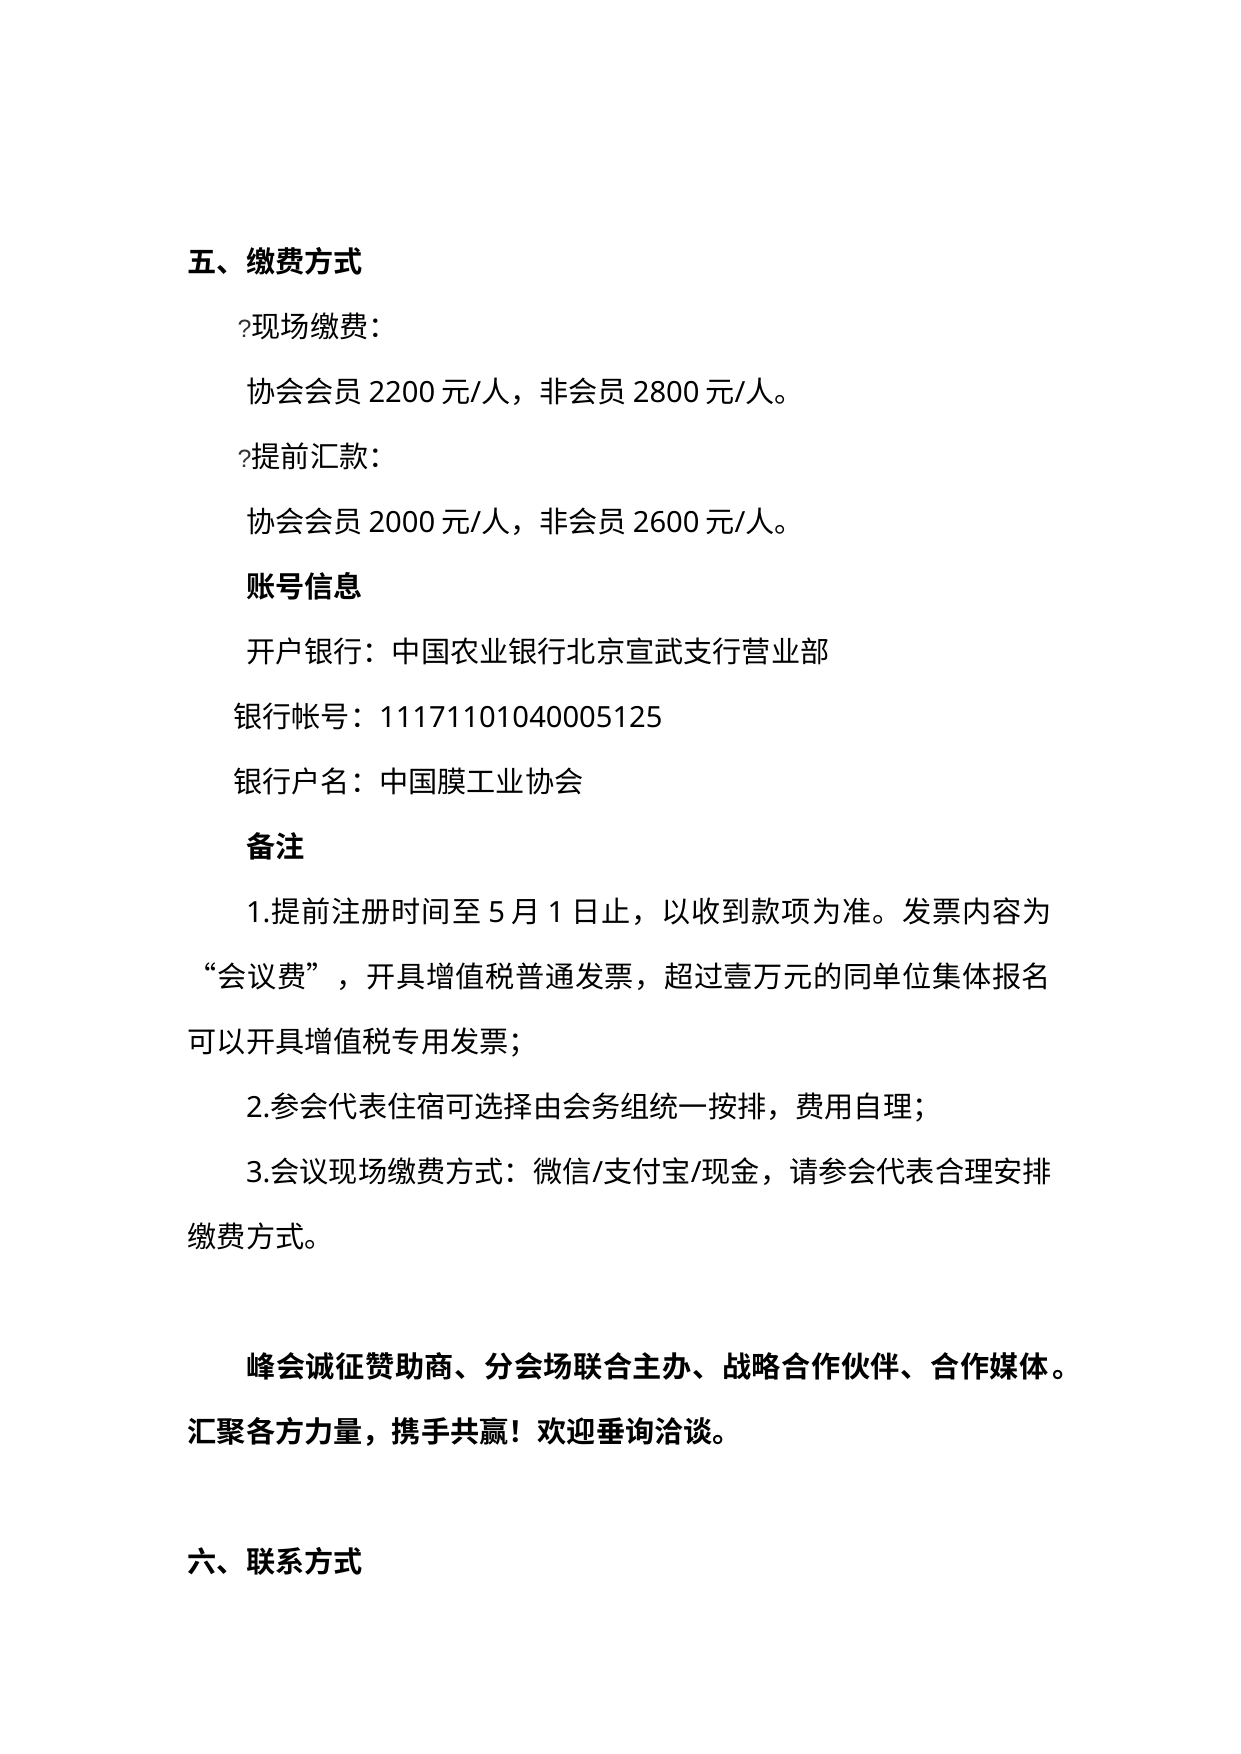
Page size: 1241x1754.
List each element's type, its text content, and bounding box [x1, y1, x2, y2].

text 五、缴费方式 [187, 227, 1053, 292]
text 2.参会代表住宿可选择由会务组统一按排，费用自理； [187, 1072, 1053, 1137]
text 峰会诚征赞助商、分会场联合主办、战略合作伙伴、合作媒体。汇聚各方力量，携手共赢！欢迎垂询洽谈。 [187, 1332, 1053, 1462]
text 1.提前注册时间至5月1日止，以收到款项为准。发票内容为“会议费”，开具增值税普通发票，超过壹万元的同单位集体报名可以开具增值税专用发票； [187, 877, 1053, 1072]
text 账号信息 [187, 552, 1053, 617]
text 3.会议现场缴费方式：微信/支付宝/现金，请参会代表合理安排缴费方式。 [187, 1137, 1053, 1267]
text ?现场缴费： [187, 292, 1053, 357]
text 开户银行：中国农业银行北京宣武支行营业部 银行帐号：11171101040005125 银行户名：中国膜工业协会 [187, 617, 1053, 812]
text 六、联系方式 [187, 1527, 1053, 1592]
text 协会会员2200元/人，非会员2800元/人。 [187, 357, 1053, 422]
text ?提前汇款： [187, 422, 1053, 487]
text 备注 [187, 812, 1053, 877]
text 协会会员2000元/人，非会员2600元/人。 [187, 487, 1053, 552]
